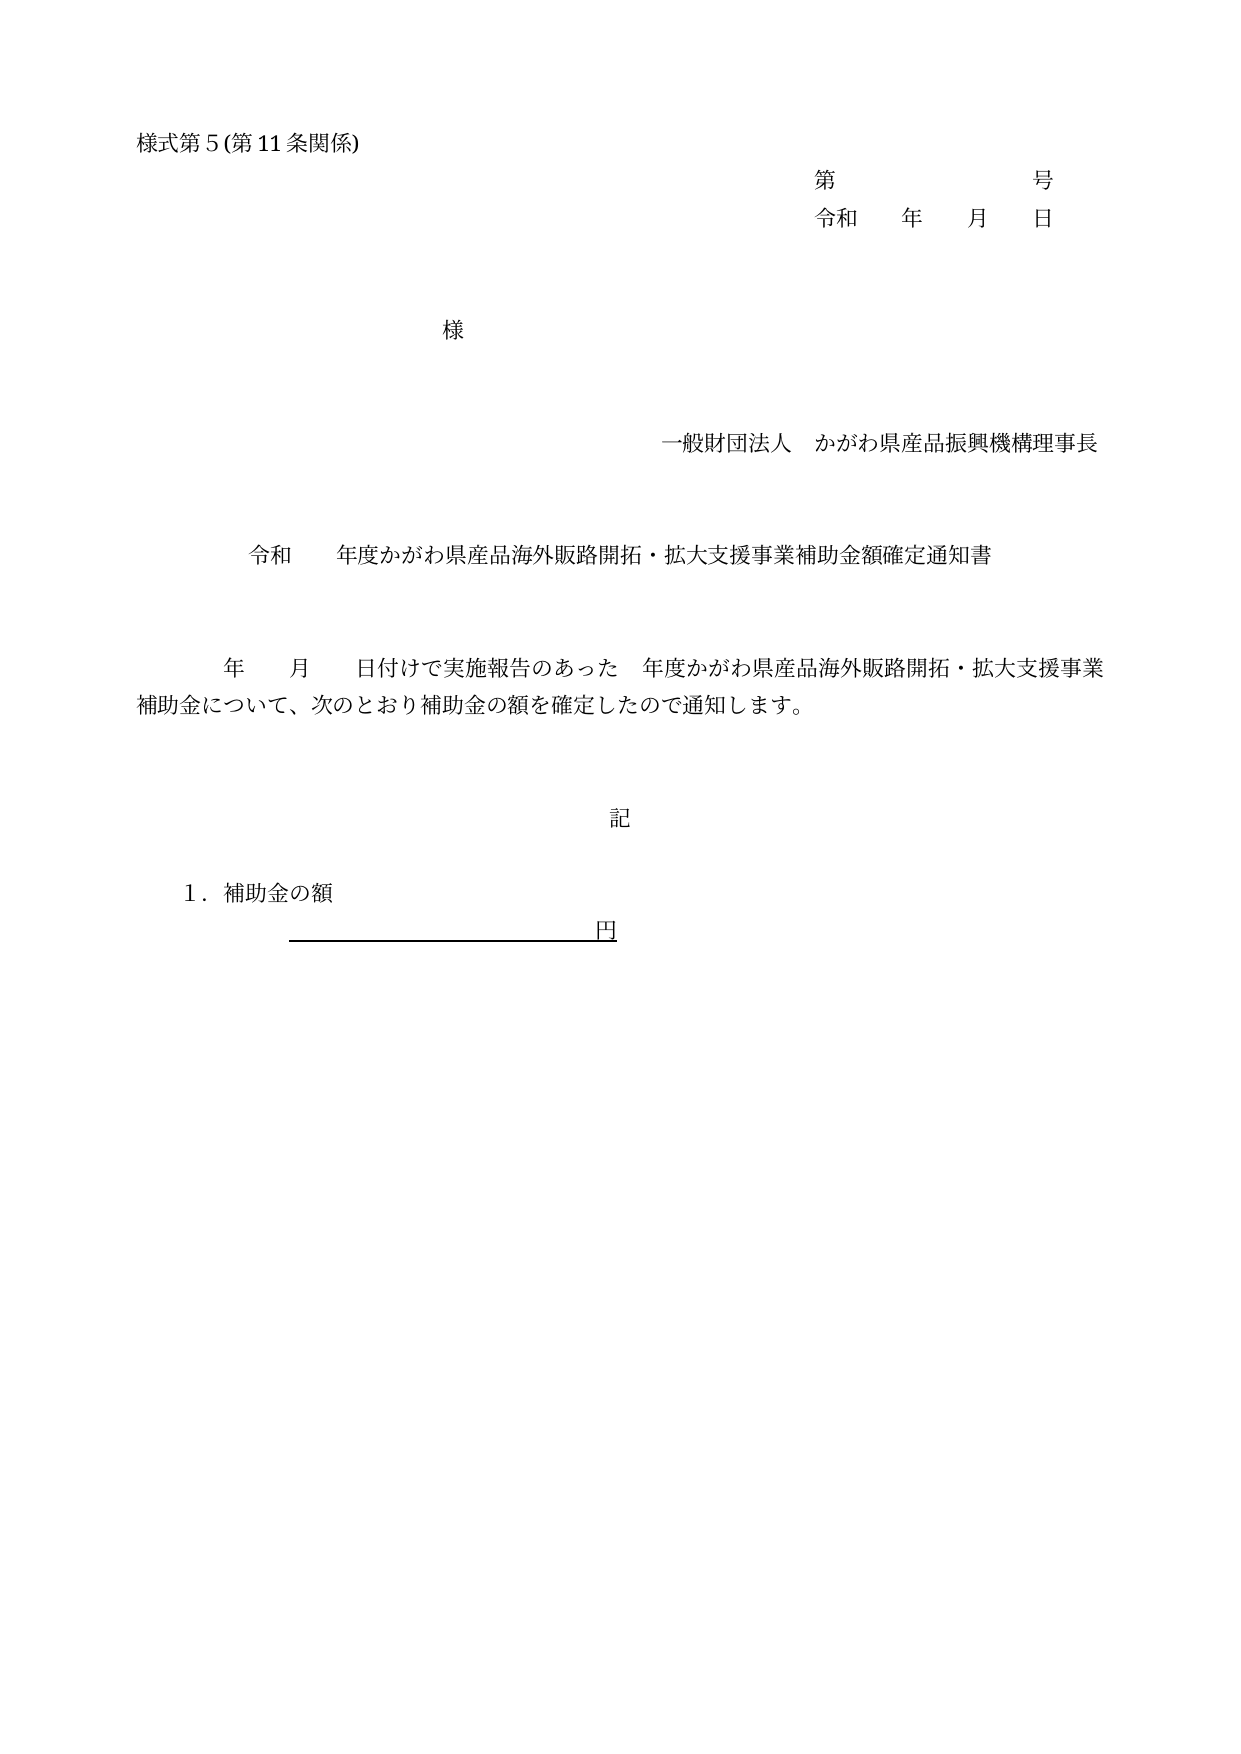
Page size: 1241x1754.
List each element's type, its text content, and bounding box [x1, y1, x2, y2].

text 第 号 [136, 160, 1104, 198]
text 年 月 日付けで実施報告のあった 年度かがわ県産品海外販路開拓・拡大支援事業補助金について、次のとおり補助金の額を確定したので通知します。 [136, 648, 1104, 723]
text 令和 年 月 日 [136, 198, 1104, 235]
text １．補助金の額 [136, 873, 1104, 910]
text 円 [136, 910, 1104, 948]
text 様 [136, 310, 1104, 348]
text 一般財団法人 かがわ県産品振興機構理事長 [136, 423, 1104, 460]
text 令和 年度かがわ県産品海外販路開拓・拡大支援事業補助金額確定通知書 [136, 535, 1104, 573]
subtitle 記 [136, 798, 1104, 835]
text 様式第５(第11条関係) [136, 123, 1104, 160]
